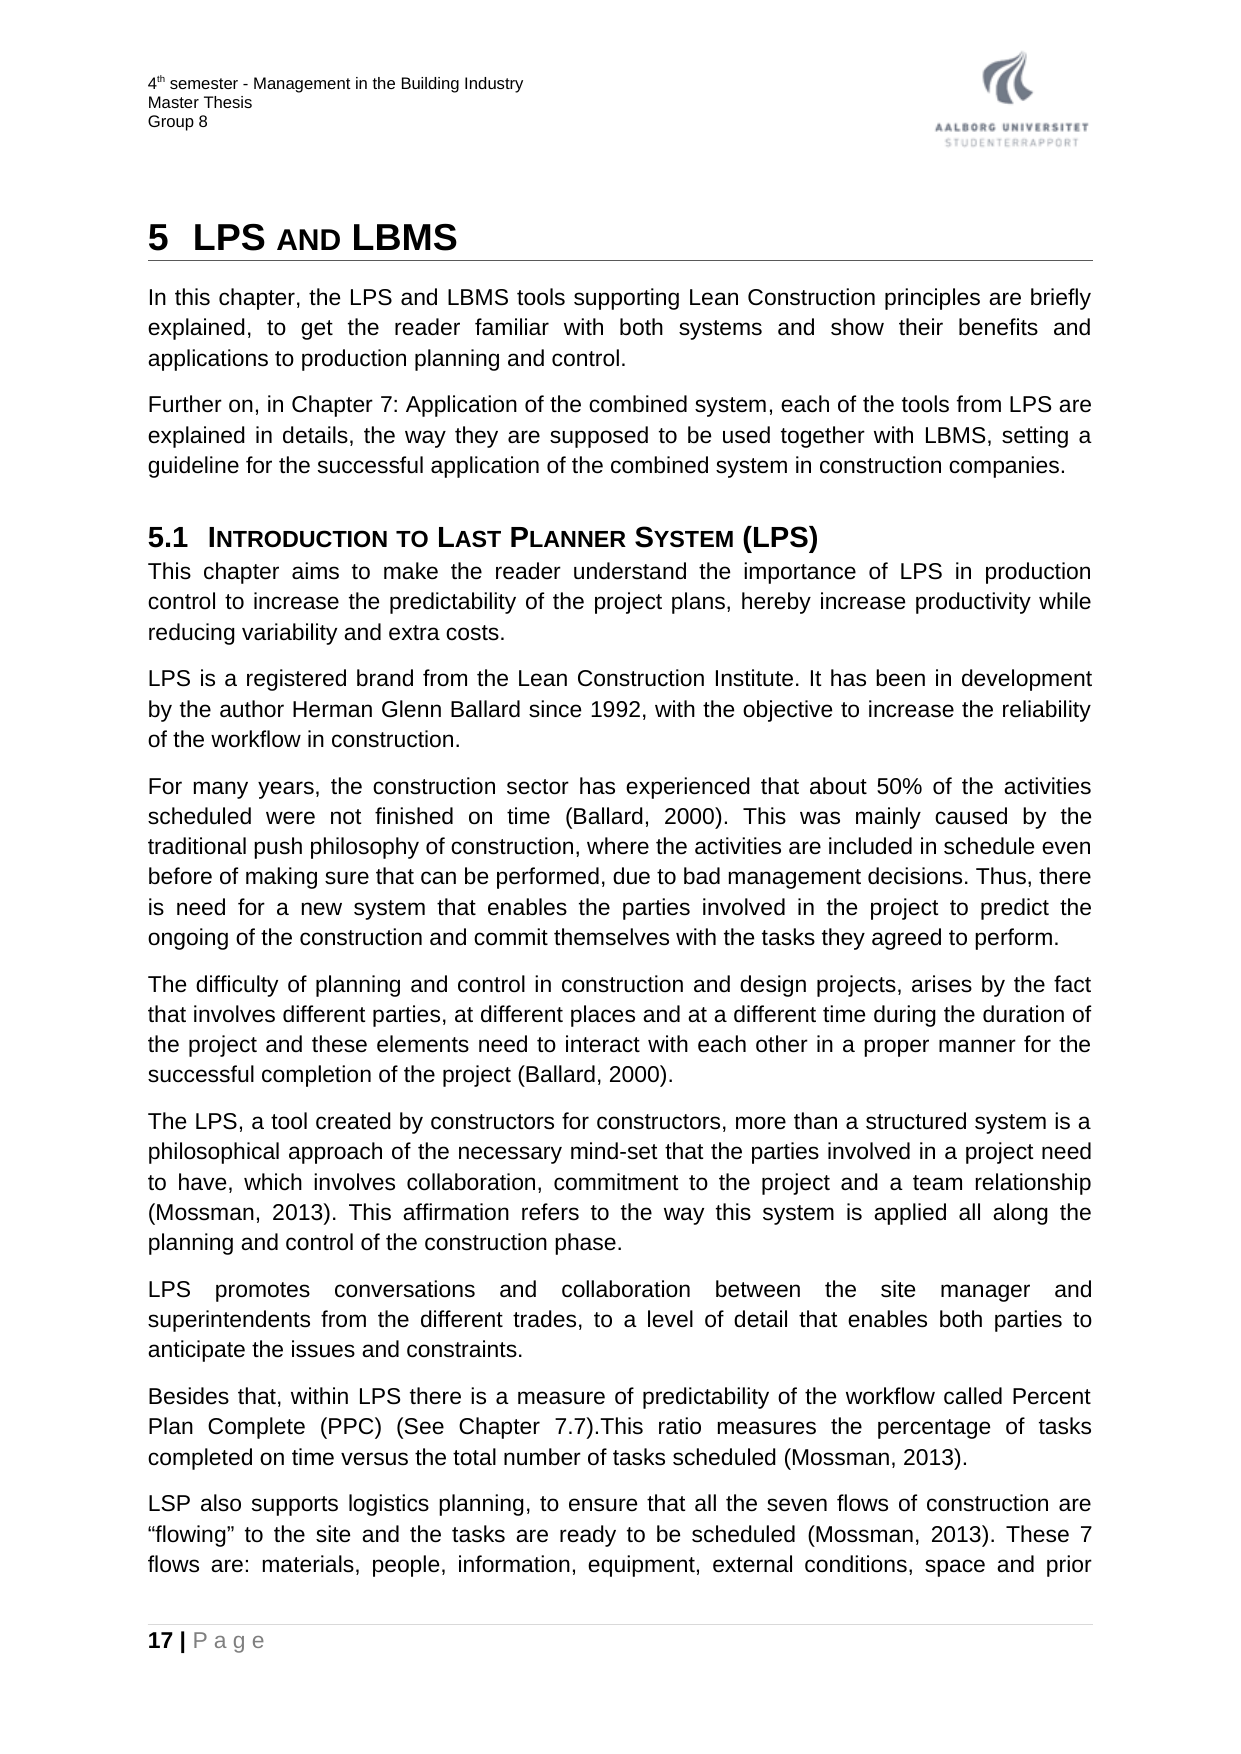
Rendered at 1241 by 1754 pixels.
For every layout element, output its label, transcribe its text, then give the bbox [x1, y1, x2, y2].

subtitle Introduction to Last Planner System (LPS) [148, 519, 1093, 553]
text The difficulty of planning and control in construction and design projects, arises by the fact that involves different parties, at different places and at a different time during the duration of the project and these elements need to interact with each other in a proper manner for the successful completion of the project . [148, 971, 1093, 1088]
text For many years, the construction sector has experienced that about 50% of the activities scheduled were not finished on time . This was mainly caused by the traditional push philosophy of construction, where the activities are included in schedule even before of making sure that can be performed, due to bad management decisions. Thus, there is need for a new system that enables the parties involved in the project to predict the ongoing of the construction and commit themselves with the tasks they agreed to perform. [148, 773, 1093, 950]
text In this chapter, the LPS and LBMS tools supporting Lean Construction principles are briefly explained, to get the reader familiar with both systems and show their benefits and applications to production planning and control. [148, 284, 1093, 371]
picture [918, 45, 1107, 157]
text Besides that, within LPS there is a measure of predictability of the workflow called Percent Plan Complete (PPC) (See Chapter 7.7).This ratio measures the percentage of tasks completed on time versus the total number of tasks scheduled . [148, 1383, 1093, 1470]
text LPS is a registered brand from the Lean Construction Institute. It has been in development by the author Herman Glenn Ballard since 1992, with the objective to increase the reliability of the workflow in construction. [148, 665, 1093, 752]
text The LPS, a tool created by constructors for constructors, more than a structured system is a philosophical approach of the necessary mind-set that the parties involved in a project need to have, which involves collaboration, commitment to the project and a team relationship . This affirmation refers to the way this system is applied all along the planning and control of the construction phase. [148, 1108, 1093, 1255]
text LPS promotes conversations and collaboration between the site manager and superintendents from the different trades, to a level of detail that enables both parties to anticipate the issues and constraints. [148, 1276, 1093, 1363]
subtitle LPS and LBMS [148, 215, 1093, 260]
text This chapter aims to make the reader understand the importance of LPS in production control to increase the predictability of the project plans, hereby increase productivity while reducing variability and extra costs. [148, 558, 1093, 645]
text Further on, in Chapter 7: Application of the combined system, each of the tools from LPS are explained in details, the way they are supposed to be used together with LBMS, setting a guideline for the successful application of the combined system in construction companies. [148, 391, 1093, 478]
